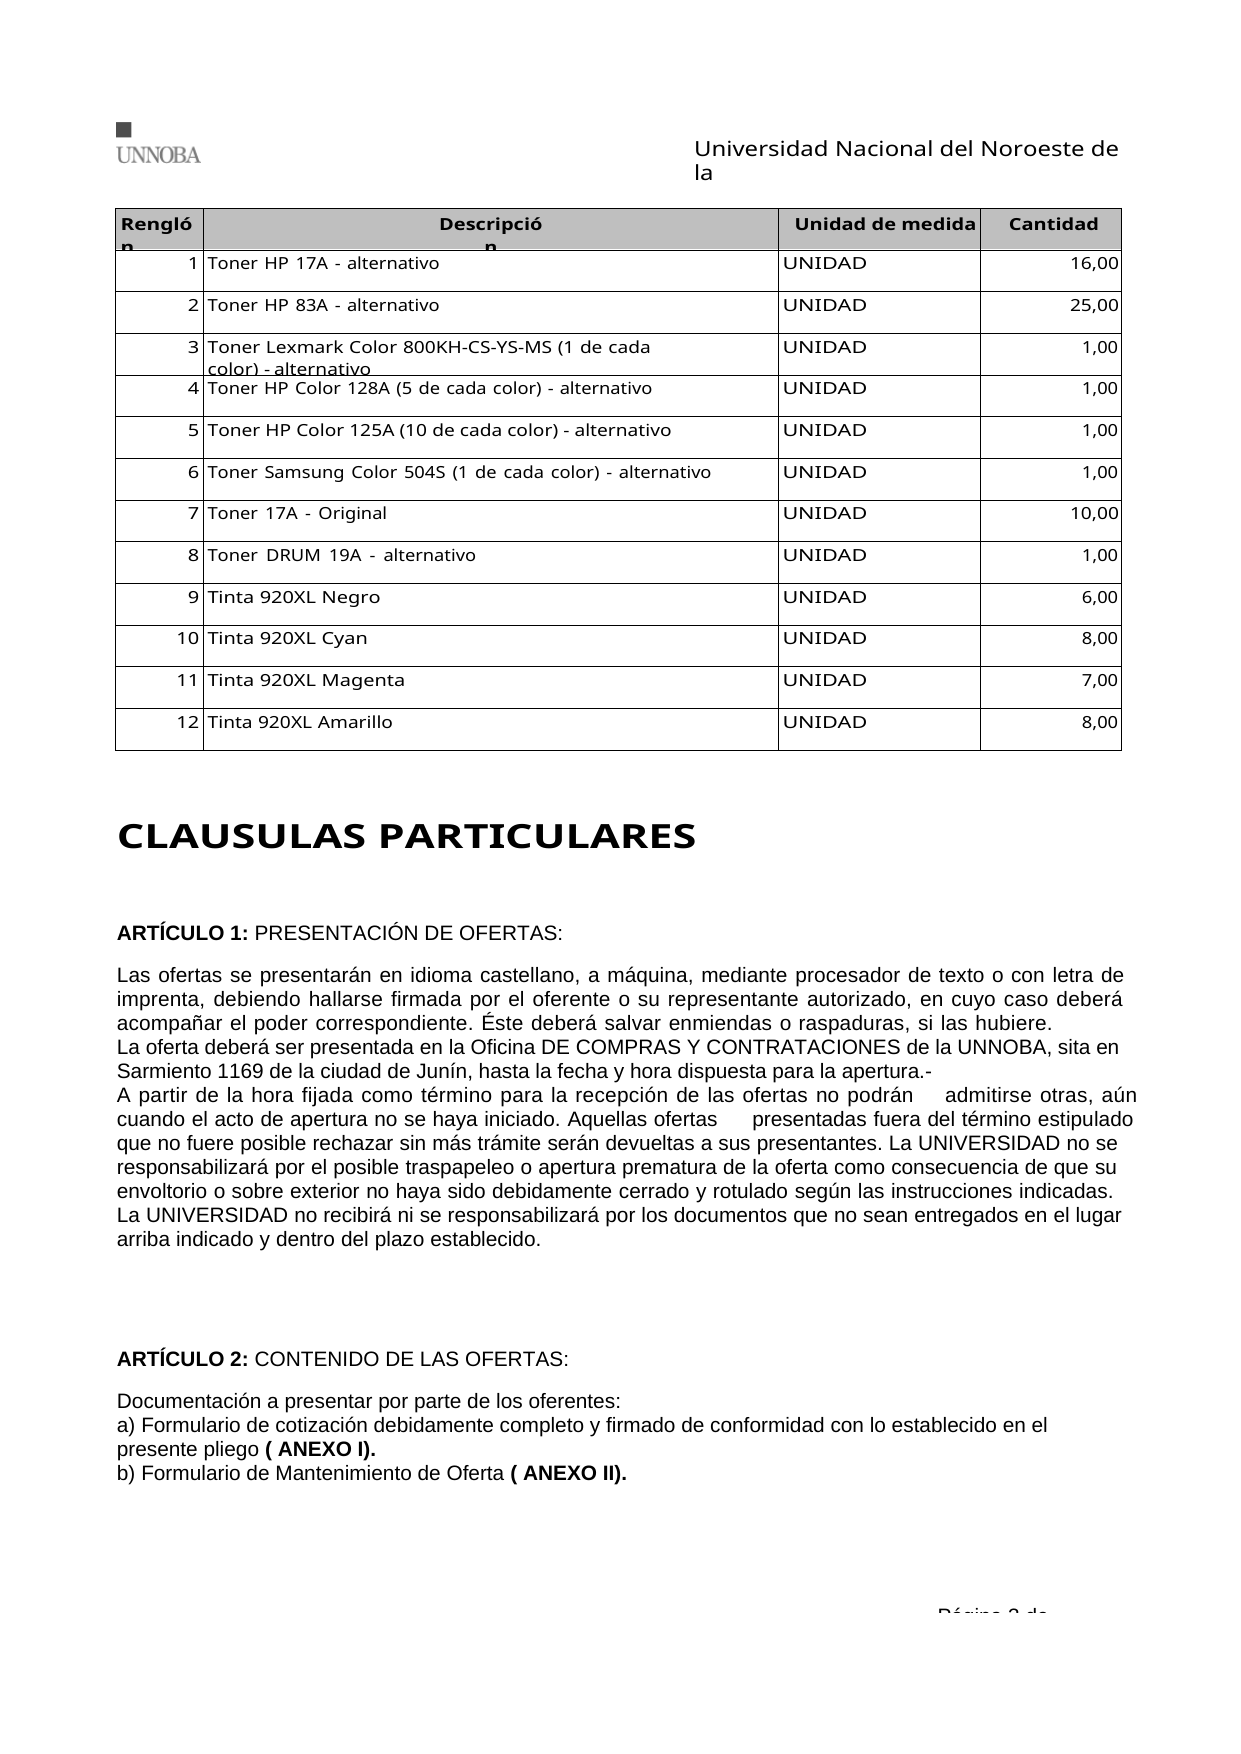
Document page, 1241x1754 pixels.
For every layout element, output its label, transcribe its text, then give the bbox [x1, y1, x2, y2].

picture [116, 116, 201, 169]
table_cell 11 [116, 667, 203, 708]
table_cell 5 [116, 417, 203, 458]
table_cell Toner Lexmark Color 800KH-CS-YS-MS (1 de cada color) - alternativo [204, 334, 778, 374]
table_header Renglón [116, 209, 203, 249]
table_cell 1,00 [981, 459, 1121, 499]
table_cell UNIDAD [779, 667, 980, 708]
table_cell 6 [116, 459, 203, 499]
table_cell 8,00 [981, 626, 1121, 666]
table_cell 1,00 [981, 376, 1121, 416]
text Documentación a presentar por parte de los oferentes: [117, 1388, 1151, 1412]
table_cell Toner HP 17A - alternativo [204, 251, 778, 291]
table_cell Tinta 920XL Cyan [204, 626, 778, 666]
text Las ofertas se presentarán en idioma castellano, a máquina, mediante procesador de texto o con letra de imprenta, debiendo hallarse firmada por el oferente o su representante autorizado, en cuyo caso deberá acompañar el poder correspondiente. Éste deberá salvar enmiendas o raspaduras, si las hubiere. [117, 963, 1124, 1035]
text CLAUSULAS PARTICULARES [117, 813, 1151, 858]
text ARTÍCULO 1: PRESENTACIÓN DE OFERTAS: [117, 921, 1151, 945]
table_header Cantidad [981, 209, 1121, 249]
table_cell 7,00 [981, 667, 1121, 708]
table_cell UNIDAD [779, 334, 980, 374]
table_cell 7 [116, 501, 203, 541]
table_cell Tinta 920XL Negro [204, 584, 778, 624]
table_cell UNIDAD [779, 292, 980, 333]
table_cell UNIDAD [779, 417, 980, 458]
table_cell 3 [116, 334, 203, 374]
table_cell Toner DRUM 19A - alternativo [204, 542, 778, 583]
list Formulario de cotización debidamente completo y firmado de conformidad con lo establecido en el presente pliego ( ANEXO I). [117, 1413, 1049, 1461]
table_cell UNIDAD [779, 542, 980, 583]
text La oferta deberá ser presentada en la Oficina DE COMPRAS Y CONTRATACIONES de la UNNOBA, sita en Sarmiento 1169 de la ciudad de Junín, hasta la fecha y hora dispuesta para la apertura.- [117, 1035, 1124, 1083]
table_cell 8,00 [981, 709, 1121, 749]
table_cell 1,00 [981, 334, 1121, 374]
table_cell Toner 17A - Original [204, 501, 778, 541]
text ARTÍCULO 2: CONTENIDO DE LAS OFERTAS: [117, 1347, 1151, 1371]
table_cell 9 [116, 584, 203, 624]
table_cell 2 [116, 292, 203, 333]
table_cell UNIDAD [779, 626, 980, 666]
table_cell UNIDAD [779, 709, 980, 749]
table_cell Tinta 920XL Amarillo [204, 709, 778, 749]
table_cell Tinta 920XL Magenta [204, 667, 778, 708]
table_cell Toner HP Color 128A (5 de cada color) - alternativo [204, 376, 778, 416]
table_header Unidad de medida [779, 209, 980, 249]
table_cell 10,00 [981, 501, 1121, 541]
table_cell 6,00 [981, 584, 1121, 624]
table_cell Toner HP Color 125A (10 de cada color) - alternativo [204, 417, 778, 458]
table_cell 25,00 [981, 292, 1121, 333]
table_cell UNIDAD [779, 251, 980, 291]
table_header Descripción [204, 209, 778, 249]
table_cell UNIDAD [779, 584, 980, 624]
table_cell 1,00 [981, 417, 1121, 458]
table_cell 8 [116, 542, 203, 583]
table_cell Toner Samsung Color 504S (1 de cada color) - alternativo [204, 459, 778, 499]
table_cell 1,00 [981, 542, 1121, 583]
list Formulario de Mantenimiento de Oferta ( ANEXO II). [117, 1461, 1151, 1484]
table_cell 4 [116, 376, 203, 416]
text A partir de la hora fijada como término para la recepción de las ofertas no podrán admitirse otras, aún cuando el acto de apertura no se haya iniciado. Aquellas ofertas presentadas fuera del término estipulado que no fuere posible rechazar sin más trámite serán devueltas a sus presentantes. La UNIVERSIDAD no se responsabilizará por el posible traspapeleo o apertura prematura de la oferta como consecuencia de que su envoltorio o sobre exterior no haya sido debidamente cerrado y rotulado según las instrucciones indicadas. La UNIVERSIDAD no recibirá ni se responsabilizará por los documentos que no sean entregados en el lugar arriba indicado y dentro del plazo establecido. [117, 1083, 1139, 1250]
table_cell UNIDAD [779, 459, 980, 499]
table_cell 1 [116, 251, 203, 291]
table_cell Toner HP 83A - alternativo [204, 292, 778, 333]
table_cell 10 [116, 626, 203, 666]
table_cell UNIDAD [779, 376, 980, 416]
table_cell UNIDAD [779, 501, 980, 541]
table_cell 16,00 [981, 251, 1121, 291]
table_cell 12 [116, 709, 203, 749]
